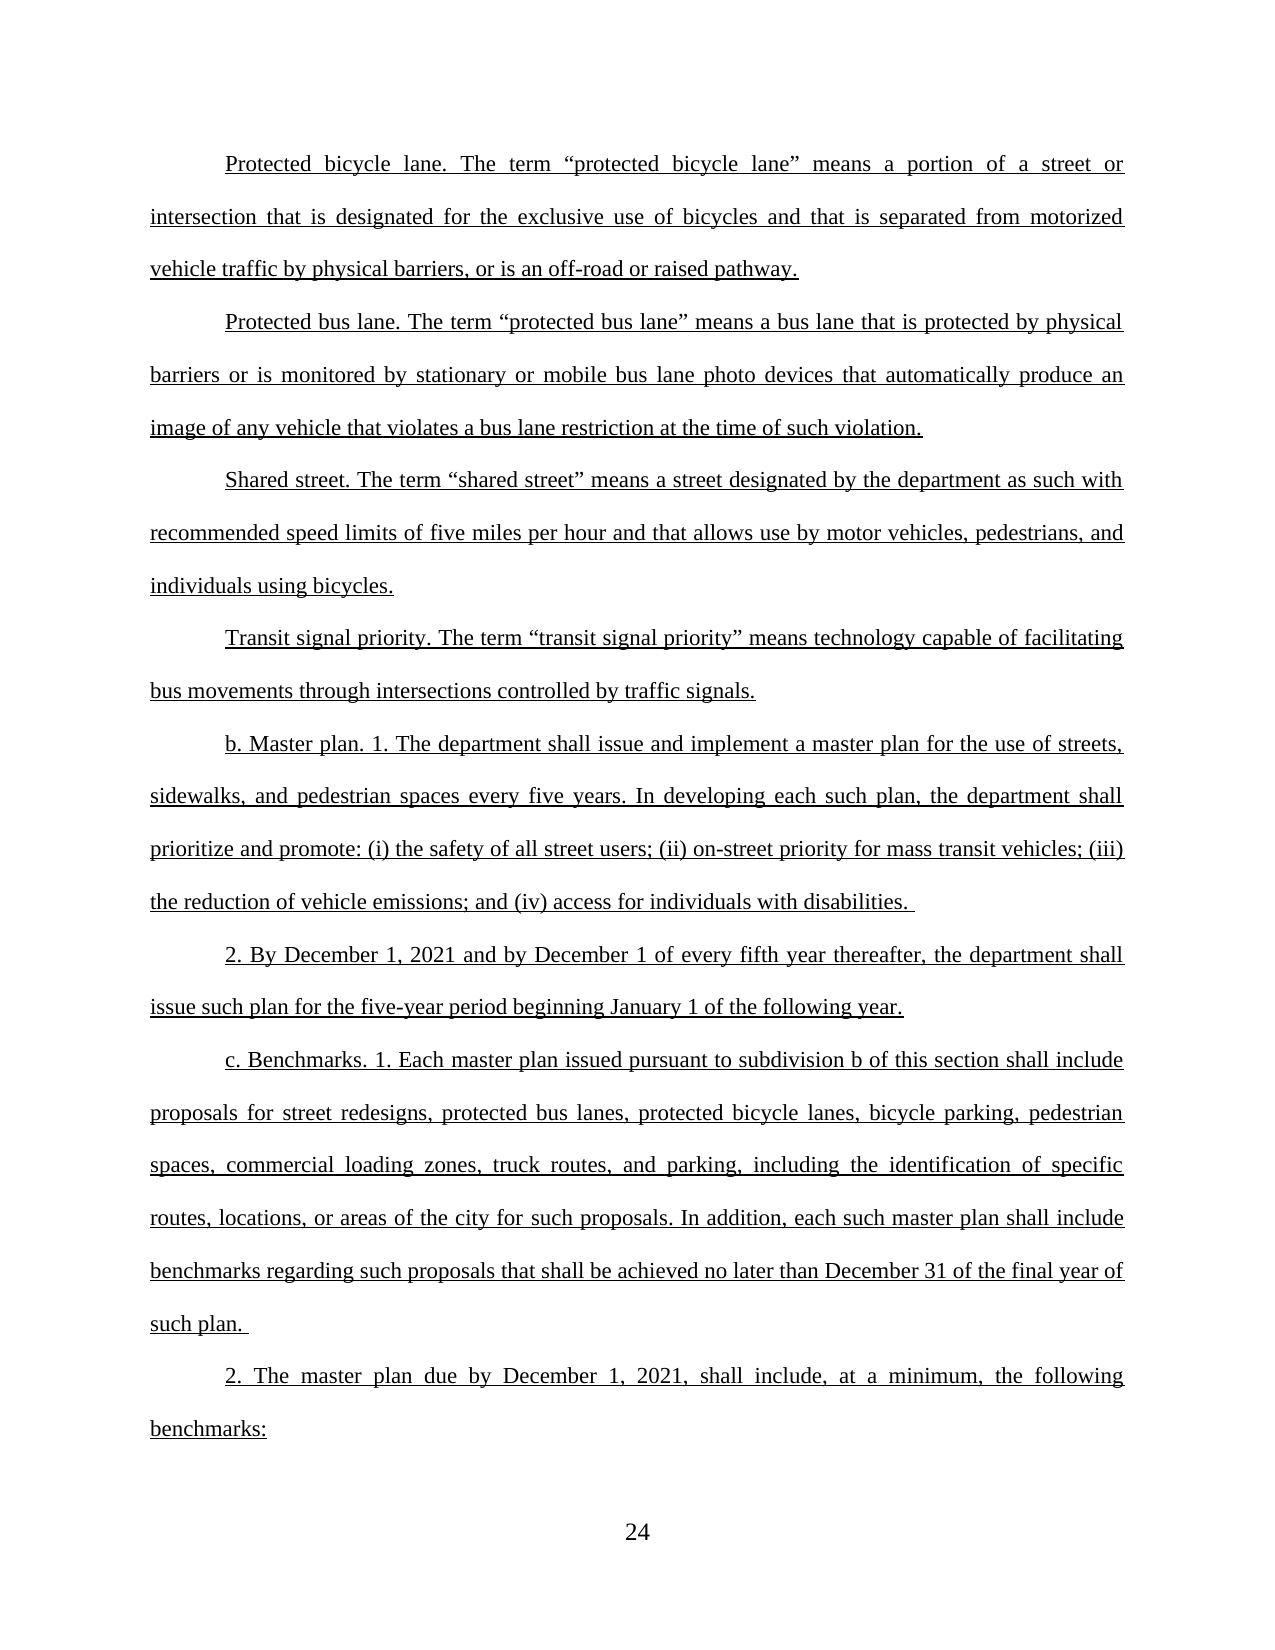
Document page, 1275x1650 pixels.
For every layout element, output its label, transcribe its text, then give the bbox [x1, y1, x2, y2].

text Protected bus lane. The term “protected bus lane” means a bus lane that is protected by physical barriers or is monitored by stationary or mobile bus lane photo devices that automatically produce an image of any vehicle that violates a bus lane restriction at the time of such violation. [150, 308, 1125, 384]
text c. Benchmarks. 1. Each master plan issued pursuant to subdivision b of this section shall include proposals for street redesigns, protected bus lanes, protected bicycle lanes, bicycle parking, pedestrian spaces, commercial loading zones, truck routes, and parking, including the identification of specific routes, locations, or areas of the city for such proposals. In addition, each such master plan shall include benchmarks regarding such proposals that shall be achieved no later than December 31 of the final year of such plan. [150, 1046, 1125, 1122]
text Protected bus lane. The term “protected bus lane” means a bus lane that is protected by physical barriers or is monitored by stationary or mobile bus lane photo devices that automatically produce an image of any vehicle that violates a bus lane restriction at the time of such violation. [150, 385, 1125, 440]
text b. Master plan. 1. The department shall issue and implement a master plan for the use of streets, sidewalks, and pedestrian spaces every five years. In developing each such plan, the department shall prioritize and promote: (i) the safety of all street users; (ii) on-street priority for mass transit vehicles; (iii) the reduction of vehicle emissions; and (iv) access for individuals with disabilities. [150, 859, 1125, 914]
text Shared street. The term “shared street” means a street designated by the department as such with recommended speed limits of five miles per hour and that allows use by motor vehicles, pedestrians, and individuals using bicycles. [150, 466, 1125, 542]
text c. Benchmarks. 1. Each master plan issued pursuant to subdivision b of this section shall include proposals for street redesigns, protected bus lanes, protected bicycle lanes, bicycle parking, pedestrian spaces, commercial loading zones, truck routes, and parking, including the identification of specific routes, locations, or areas of the city for such proposals. In addition, each such master plan shall include benchmarks regarding such proposals that shall be achieved no later than December 31 of the final year of such plan. [150, 1281, 1125, 1336]
text c. Benchmarks. 1. Each master plan issued pursuant to subdivision b of this section shall include proposals for street redesigns, protected bus lanes, protected bicycle lanes, bicycle parking, pedestrian spaces, commercial loading zones, truck routes, and parking, including the identification of specific routes, locations, or areas of the city for such proposals. In addition, each such master plan shall include benchmarks regarding such proposals that shall be achieved no later than December 31 of the final year of such plan. [150, 1123, 1125, 1227]
text c. Benchmarks. 1. Each master plan issued pursuant to subdivision b of this section shall include proposals for street redesigns, protected bus lanes, protected bicycle lanes, bicycle parking, pedestrian spaces, commercial loading zones, truck routes, and parking, including the identification of specific routes, locations, or areas of the city for such proposals. In addition, each such master plan shall include benchmarks regarding such proposals that shall be achieved no later than December 31 of the final year of such plan. [150, 1228, 1125, 1280]
text Protected bicycle lane. The term “protected bicycle lane” means a portion of a street or intersection that is designated for the exclusive use of bicycles and that is separated from motorized vehicle traffic by physical barriers, or is an off-road or raised pathway. [150, 227, 1125, 282]
text Shared street. The term “shared street” means a street designated by the department as such with recommended speed limits of five miles per hour and that allows use by motor vehicles, pedestrians, and individuals using bicycles. [150, 543, 1125, 598]
text 2. By December 1, 2021 and by December 1 of every fifth year thereafter, the department shall issue such plan for the five-year period beginning January 1 of the following year. [150, 941, 1125, 1020]
text 2. The master plan due by December 1, 2021, shall include, at a minimum, the following benchmarks: [150, 1362, 1125, 1441]
text b. Master plan. 1. The department shall issue and implement a master plan for the use of streets, sidewalks, and pedestrian spaces every five years. In developing each such plan, the department shall prioritize and promote: (i) the safety of all street users; (ii) on-street priority for mass transit vehicles; (iii) the reduction of vehicle emissions; and (iv) access for individuals with disabilities. [150, 730, 1125, 858]
text Protected bicycle lane. The term “protected bicycle lane” means a portion of a street or intersection that is designated for the exclusive use of bicycles and that is separated from motorized vehicle traffic by physical barriers, or is an off-road or raised pathway. [150, 150, 1125, 226]
text Transit signal priority. The term “transit signal priority” means technology capable of facilitating bus movements through intersections controlled by traffic signals. [150, 624, 1125, 703]
